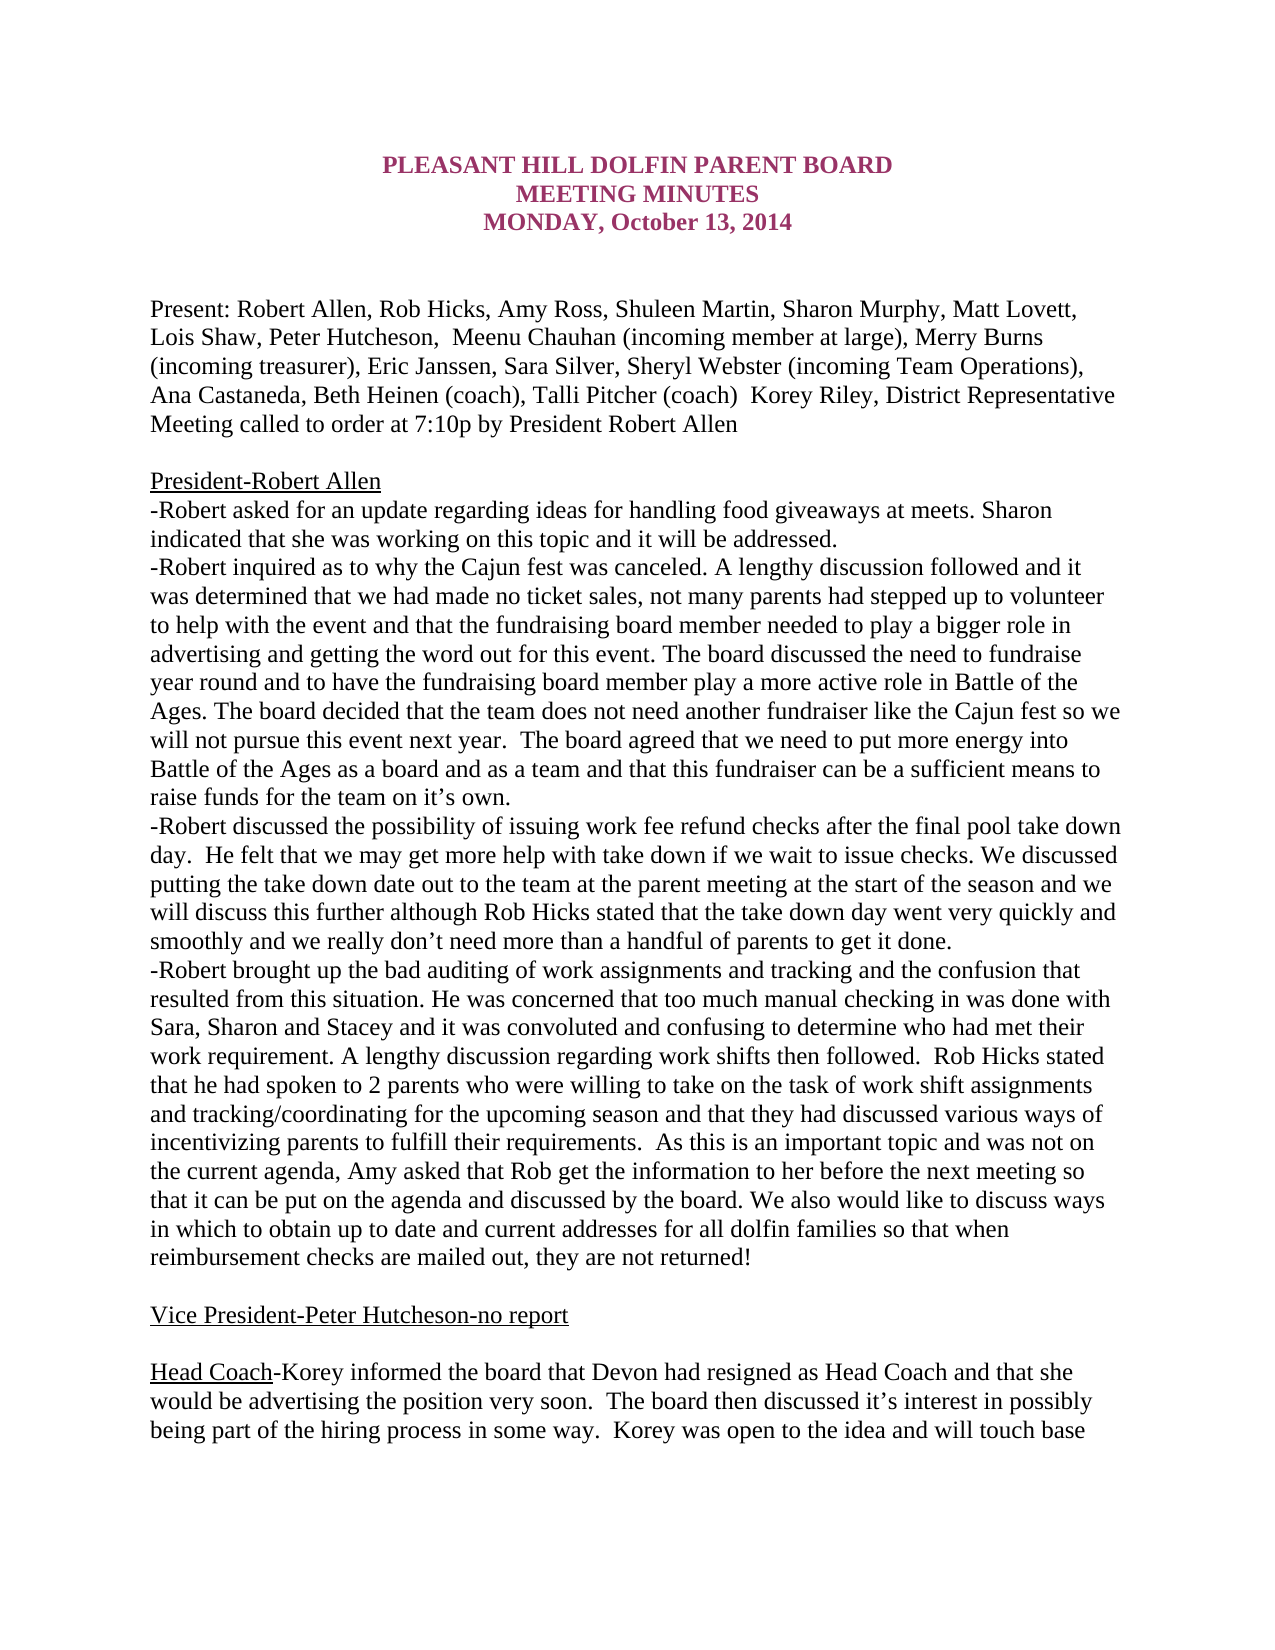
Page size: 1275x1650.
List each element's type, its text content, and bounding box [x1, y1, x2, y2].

text MONDAY, October 13, 2014 [150, 207, 1125, 236]
text President-Robert Allen [150, 466, 1125, 495]
text Vice President-Peter Hutcheson-no report [150, 1300, 1125, 1329]
text Meeting called to order at 7:10p by President Robert Allen [150, 409, 1125, 437]
text DOLFIN PARENT BOARD [150, 150, 1125, 179]
text -Robert discussed the possibility of issuing work fee refund checks after the final pool take down day. He felt that we may get more help with take down if we wait to issue checks. We discussed putting the take down date out to the team at the parent meeting at the start of the season and we will discuss this further although Rob Hicks stated that the take down day went very quickly and smoothly and we really don’t need more than a handful of parents to get it done. [150, 811, 1125, 955]
text -Robert inquired as to why the Cajun fest was canceled. A lengthy discussion followed and it was determined that we had made no ticket sales, not many parents had stepped up to volunteer to help with the event and that the fundraising board member needed to play a bigger role in advertising and getting the word out for this event. The board discussed the need to fundraise year round and to have the fundraising board member play a more active role in of the Ages. The board decided that the team does not need another fundraiser like the Cajun fest so we will not pursue this event next year. The board agreed that we need to put more energy into of the Ages as a board and as a team and that this fundraiser can be a sufficient means to raise funds for the team on it’s own. [150, 552, 1125, 811]
text MEETING MINUTES [150, 179, 1125, 207]
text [150, 1357, 1125, 1444]
text Present: Robert Allen, Rob Hicks, Amy Ross, Shuleen Martin, Sharon Murphy, Matt Lovett, Lois Shaw, Peter Hutcheson, Meenu Chauhan (incoming member at large), Merry Burns (incoming treasurer), Eric Janssen, Sara Silver, Sheryl Webster (incoming Team Operations), Ana Castaneda, Beth Heinen (coach), Talli Pitcher (coach) Korey Riley, District Representative [150, 294, 1125, 409]
text -Robert brought up the bad auditing of work assignments and tracking and the confusion that resulted from this situation. He was concerned that too much manual checking in was done with Sara, Sharon and Stacey and it was convoluted and confusing to determine who had met their work requirement. A lengthy discussion regarding work shifts then followed. Rob Hicks stated that he had spoken to 2 parents who were willing to take on the task of work shift assignments and tracking/coordinating for the upcoming season and that they had discussed various ways of incentivizing parents to fulfill their requirements. As this is an important topic and was not on the current agenda, Amy asked that Rob get the information to her before the next meeting so that it can be put on the agenda and discussed by the board. We also would like to discuss ways in which to obtain up to date and current addresses for all dolfin families so that when reimbursement checks are mailed out, they are not returned! [150, 955, 1125, 1271]
text -Robert asked for an update regarding ideas for handling food giveaways at meets. indicated that she was working on this topic and it will be addressed. [150, 495, 1125, 552]
